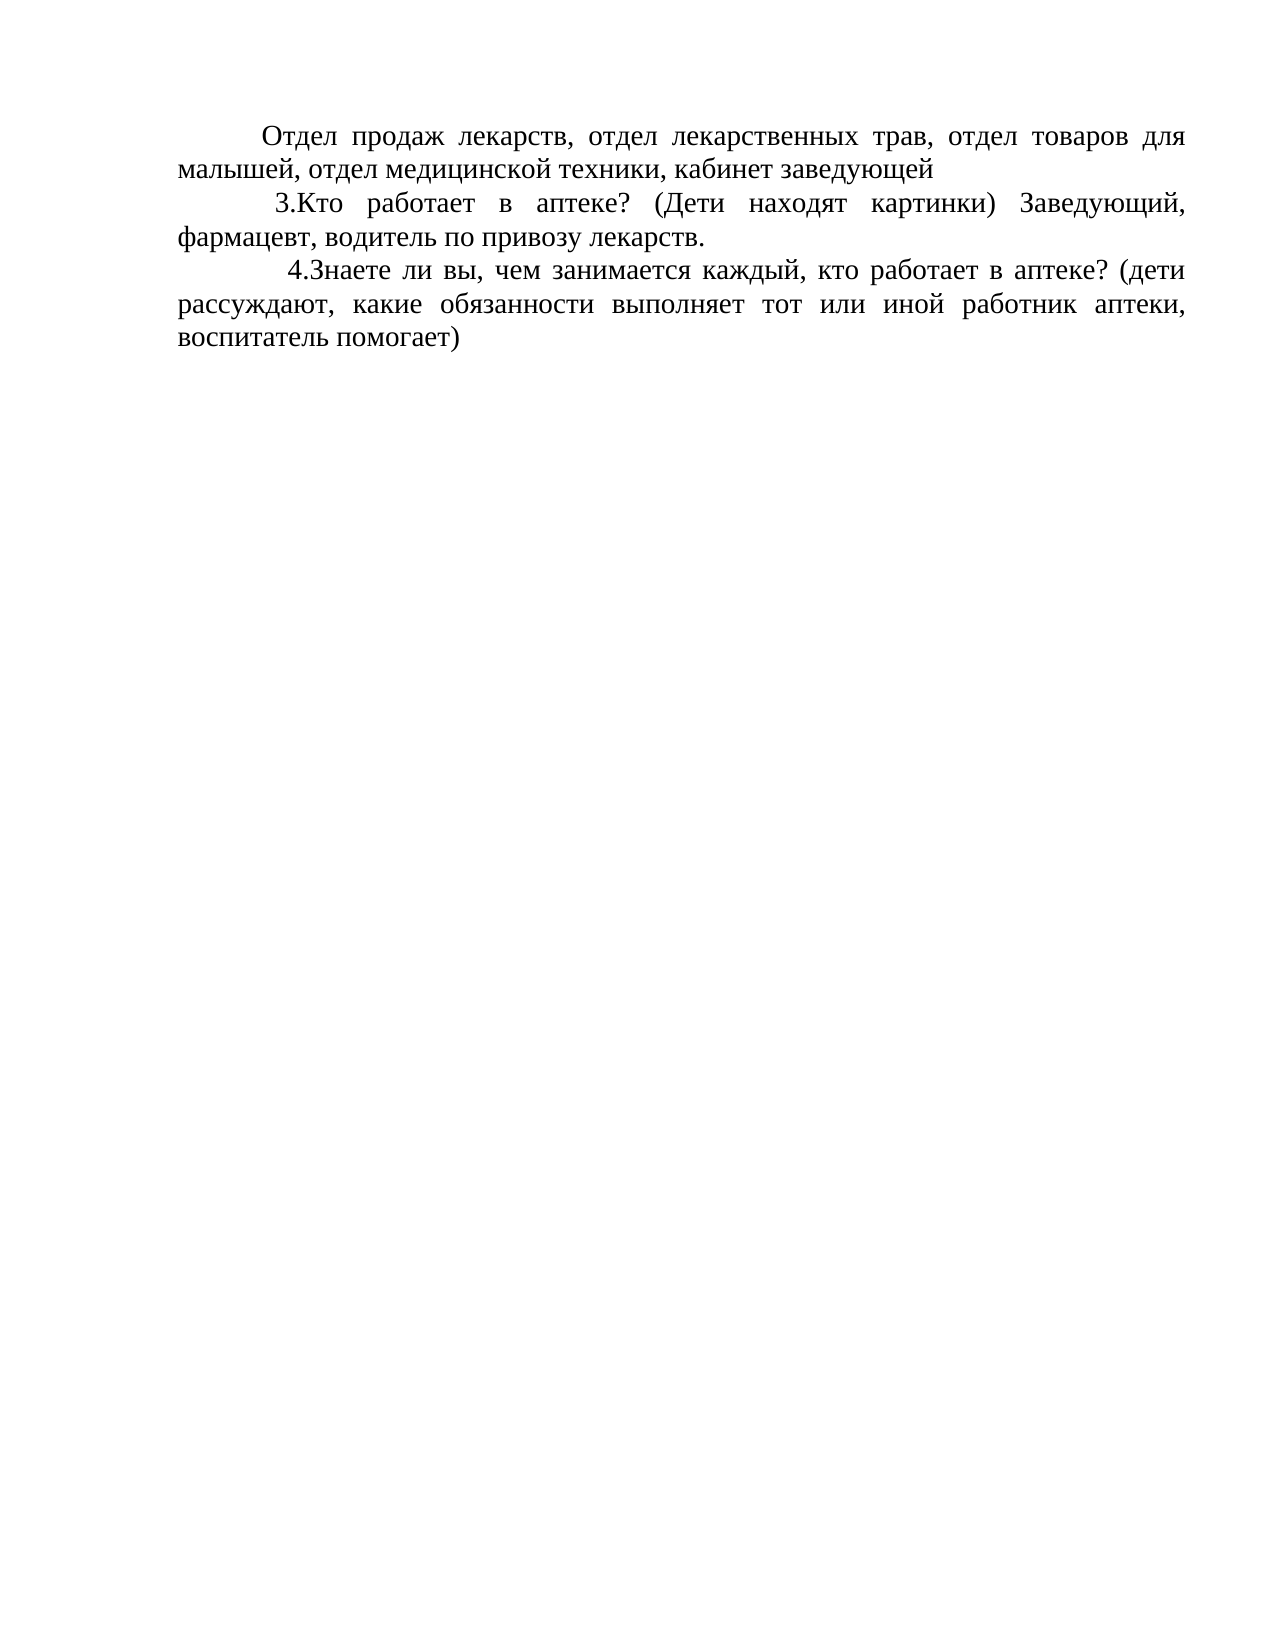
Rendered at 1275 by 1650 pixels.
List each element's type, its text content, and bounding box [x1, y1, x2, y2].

text Отдел продаж лекарств, отдел лекарственных трав, отдел товаров для малышей, отдел медицинской техники, кабинет заведующей [177, 118, 1186, 185]
text 3.Кто работает в аптеке? (Дети находят картинки) Заведующий, фармацевт, водитель по привозу лекарств. [177, 185, 1186, 252]
text 4.Знаете ли вы, чем занимается каждый, кто работает в аптеке? (дети рассуждают, какие обязанности выполняет тот или иной работник аптеки, воспитатель помогает) [177, 252, 1186, 353]
